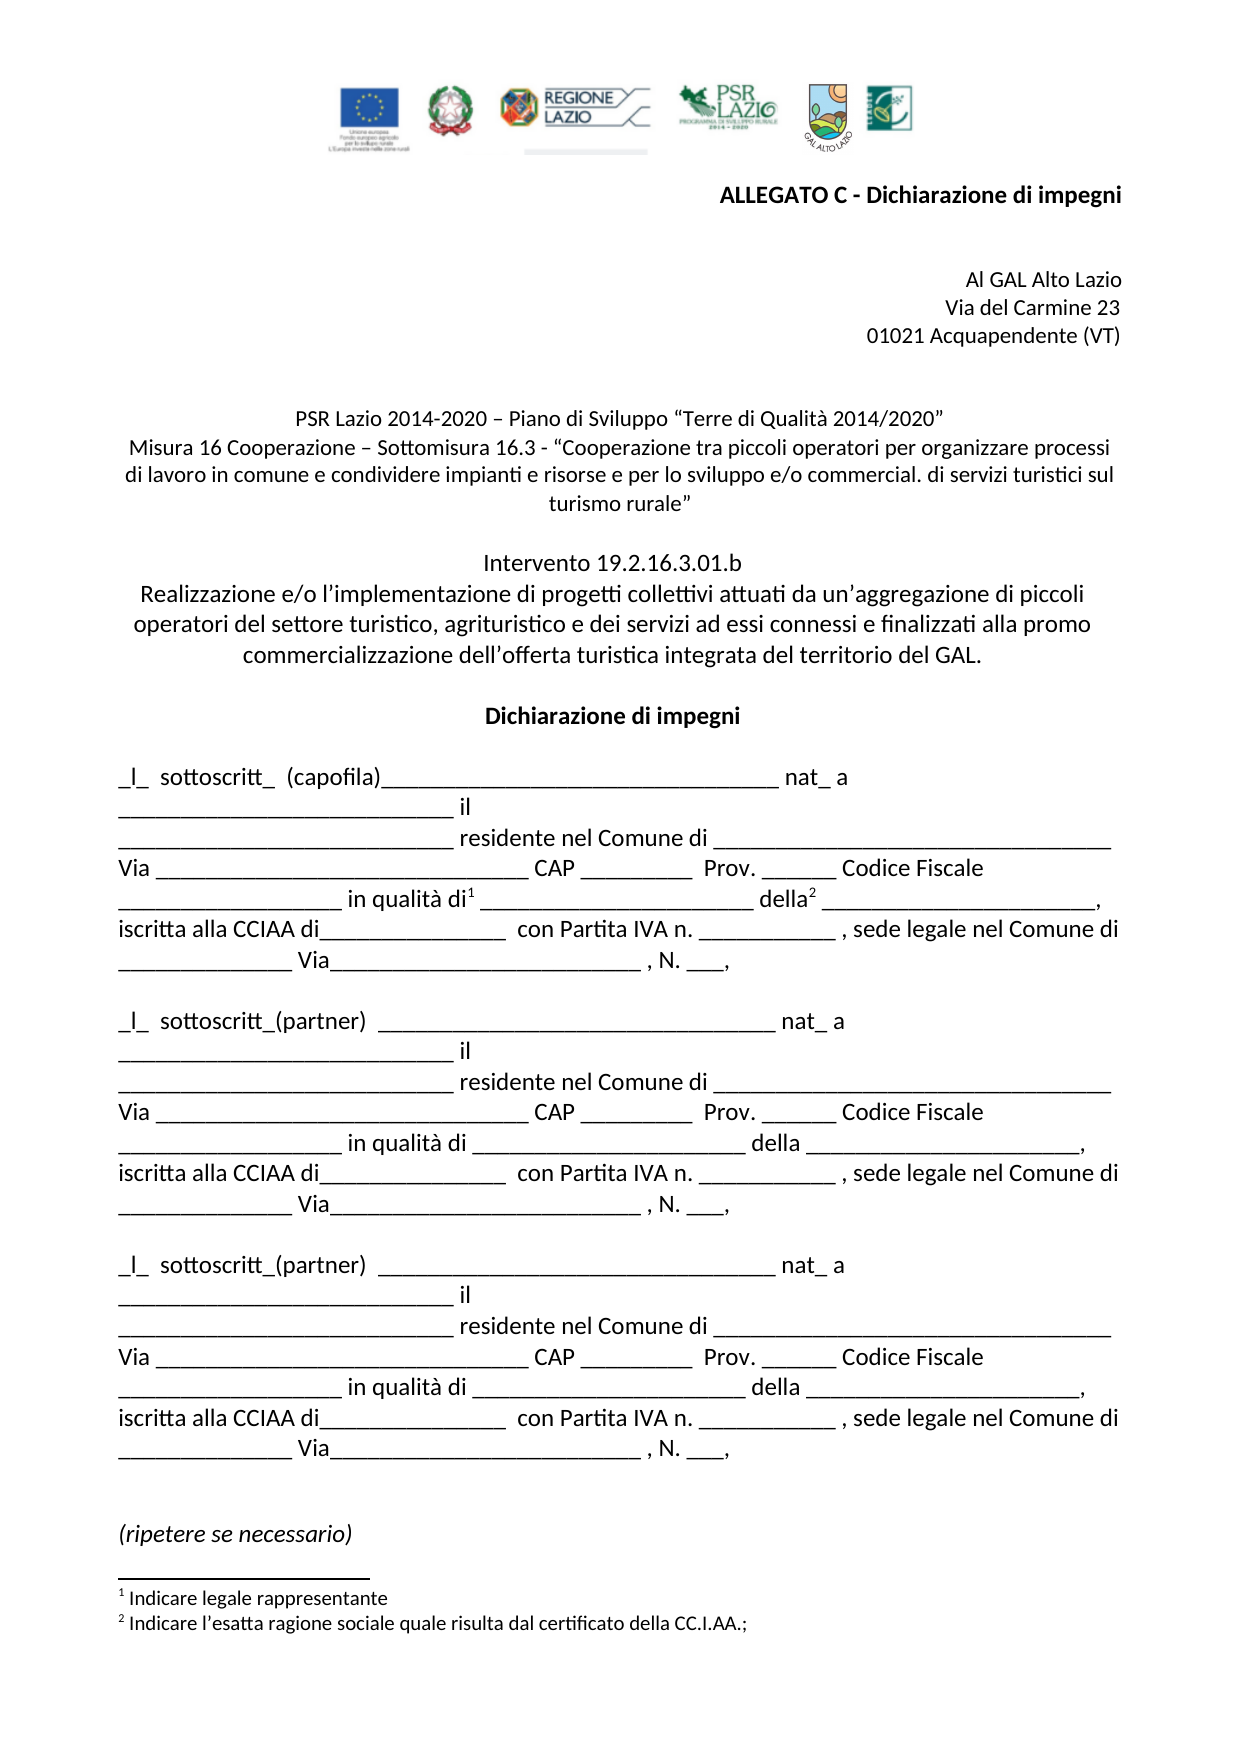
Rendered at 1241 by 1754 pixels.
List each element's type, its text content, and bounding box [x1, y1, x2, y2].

picture [318, 73, 922, 155]
text _l_ sottoscritt_(partner) ________________________________ nat_ a ___________________________ il [118, 1005, 1122, 1066]
text ___________________________ residente nel Comune di ________________________________ Via ______________________________ CAP _________ Prov. ______ Codice Fiscale __________________ in qualità di ______________________ della ______________________, iscritta alla CCIAA di_______________ con Partita IVA n. ___________ , sede legale nel Comune di ______________ Via_________________________ , N. ___, [118, 1066, 1122, 1219]
text PSR Lazio 2014-2020 – Piano di Sviluppo “Terre di Qualità 2014/2020” [118, 404, 1122, 433]
text ___________________________ residente nel Comune di ________________________________ Via ______________________________ CAP _________ Prov. ______ Codice Fiscale __________________ in qualità di ______________________ della ______________________, iscritta alla CCIAA di_______________ con Partita IVA n. ___________ , sede legale nel Comune di ______________ Via_________________________ , N. ___, [118, 1310, 1122, 1463]
text Intervento 19.2.16.3.01.b [103, 547, 1122, 578]
text ___________________________ residente nel Comune di ________________________________ Via ______________________________ CAP _________ Prov. ______ Codice Fiscale __________________ in qualità di ______________________ della ______________________, iscritta alla CCIAA di_______________ con Partita IVA n. ___________ , sede legale nel Comune di ______________ Via_________________________ , N. ___, [118, 822, 1122, 974]
text Via del Carmine 23 [118, 293, 1122, 321]
text Al GAL Alto Lazio [103, 265, 1122, 293]
text Realizzazione e/o l’implementazione di progetti collettivi attuati da un’aggregazione di piccoli operatori del settore turistico, agrituristico e dei servizi ad essi connessi e finalizzati alla promo commercializzazione dell’offerta turistica integrata del territorio del GAL. [103, 578, 1122, 669]
text Dichiarazione di impegni [103, 700, 1122, 730]
text Misura 16 Cooperazione – Sottomisura 16.3 - “Cooperazione tra piccoli operatori per organizzare processi di lavoro in comune e condividere impianti e risorse e per lo sviluppo e/o commercial. di servizi turistici sul turismo rurale” [118, 433, 1122, 517]
text 01021 Acquapendente (VT) [118, 321, 1122, 349]
text _l_ sottoscritt_ (capofila)________________________________ nat_ a ___________________________ il [118, 761, 1122, 822]
text _l_ sottoscritt_(partner) ________________________________ nat_ a ___________________________ il [118, 1249, 1122, 1310]
text (ripetere se necessario) [118, 1519, 1122, 1549]
text ALLEGATO C - Dichiarazione di impegni [103, 179, 1122, 210]
